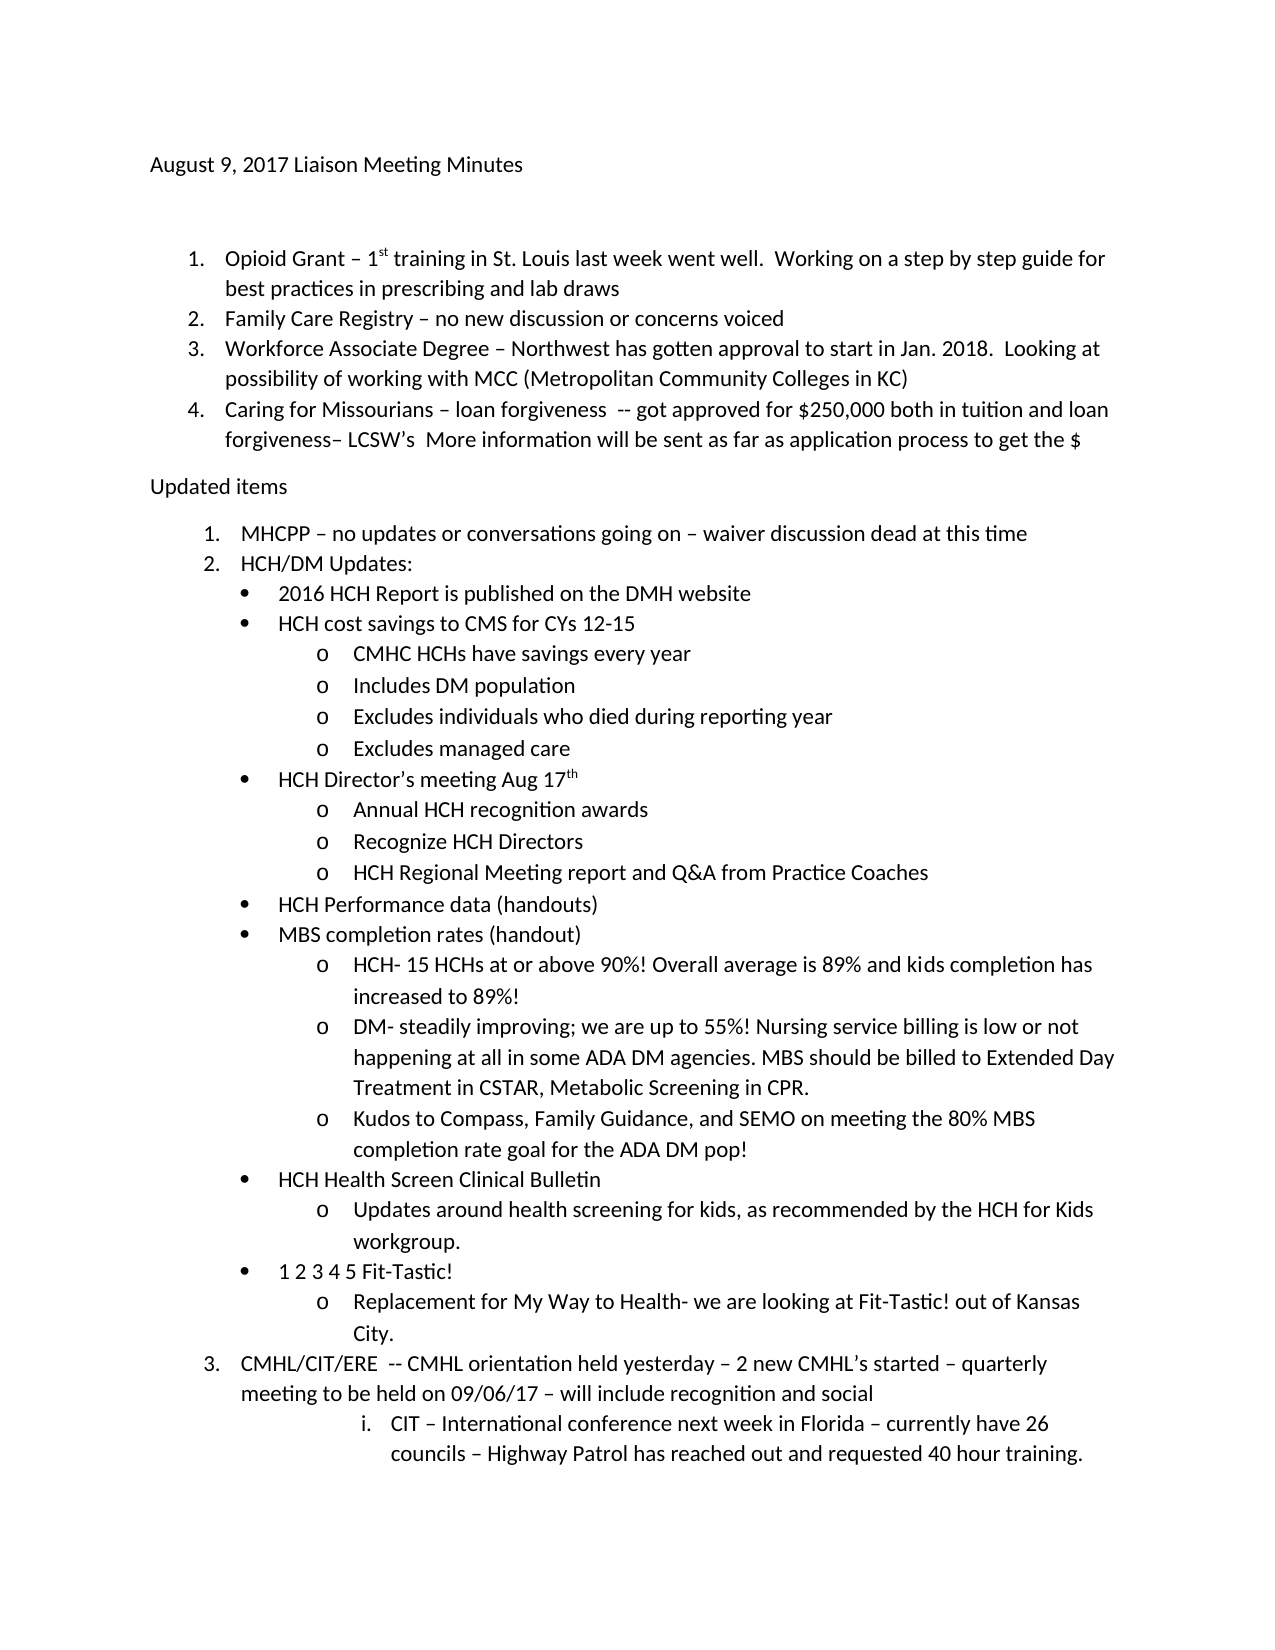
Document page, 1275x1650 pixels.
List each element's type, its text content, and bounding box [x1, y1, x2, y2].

list DM- steadily improving; we are up to 55%! Nursing service billing is low or not happening at all in some ADA DM agencies. MBS should be billed to Extended Day Treatment in CSTAR, Metabolic Screening in CPR. [316, 1012, 1125, 1102]
list HCH Health Screen Clinical Bulletin [241, 1165, 1125, 1193]
list Family Care Registry – no new discussion or concerns voiced [187, 304, 1125, 332]
list Workforce Associate Degree – Northwest has gotten approval to start in Jan. 2018. Looking at possibility of working with MCC (Metropolitan Community Colleges in KC) [187, 334, 1125, 393]
list 2016 HCH Report is published on the DMH website [241, 579, 1125, 607]
list HCH Director’s meeting Aug 17th [241, 765, 1125, 793]
list HCH- 15 HCHs at or above 90%! Overall average is 89% and kids completion has increased to 89%! [316, 950, 1125, 1010]
list Opioid Grant – 1st training in St. Louis last week went well. Working on a step by step guide for best practices in prescribing and lab draws [187, 244, 1125, 302]
list Replacement for My Way to Health- we are looking at Fit-Tastic! out of Kansas City. [316, 1287, 1125, 1347]
list HCH cost savings to CMS for CYs 12-15 [241, 609, 1125, 637]
list Annual HCH recognition awards [316, 796, 1125, 825]
list HCH/DM Updates: [203, 549, 1125, 577]
text Updated items [150, 472, 1125, 500]
list MBS completion rates (handout) [241, 920, 1125, 948]
list Kudos to Compass, Family Guidance, and SEMO on meeting the 80% MBS completion rate goal for the ADA DM pop! [316, 1104, 1125, 1163]
list CMHL/CIT/ERE -- CMHL orientation held yesterday – 2 new CMHL’s started – quarterly meeting to be held on 09/06/17 – will include recognition and social [203, 1349, 1125, 1407]
list Recognize HCH Directors [316, 827, 1125, 856]
list Excludes individuals who died during reporting year [316, 702, 1125, 732]
list 1 2 3 4 5 Fit-Tastic! [241, 1257, 1125, 1285]
list HCH Regional Meeting report and Q&A from Practice Coaches [316, 858, 1125, 888]
list MHCPP – no updates or conversations going on – waiver discussion dead at this time [203, 519, 1125, 547]
list Updates around health screening for kids, as recommended by the HCH for Kids workgroup. [316, 1196, 1125, 1255]
list HCH Performance data (handouts) [241, 890, 1125, 918]
text August 9, 2017 Liaison Meeting Minutes [150, 150, 1125, 178]
list Includes DM population [316, 671, 1125, 700]
list Caring for Missourians – loan forgiveness -- got approved for $250,000 both in tuition and loan forgiveness– LCSW’s More information will be sent as far as application process to get the $ [187, 395, 1125, 453]
list CIT – International conference next week in Florida – currently have 26 councils – Highway Patrol has reached out and requested 40 hour training. [372, 1409, 1125, 1467]
list CMHC HCHs have savings every year [316, 639, 1125, 669]
list Excludes managed care [316, 734, 1125, 763]
